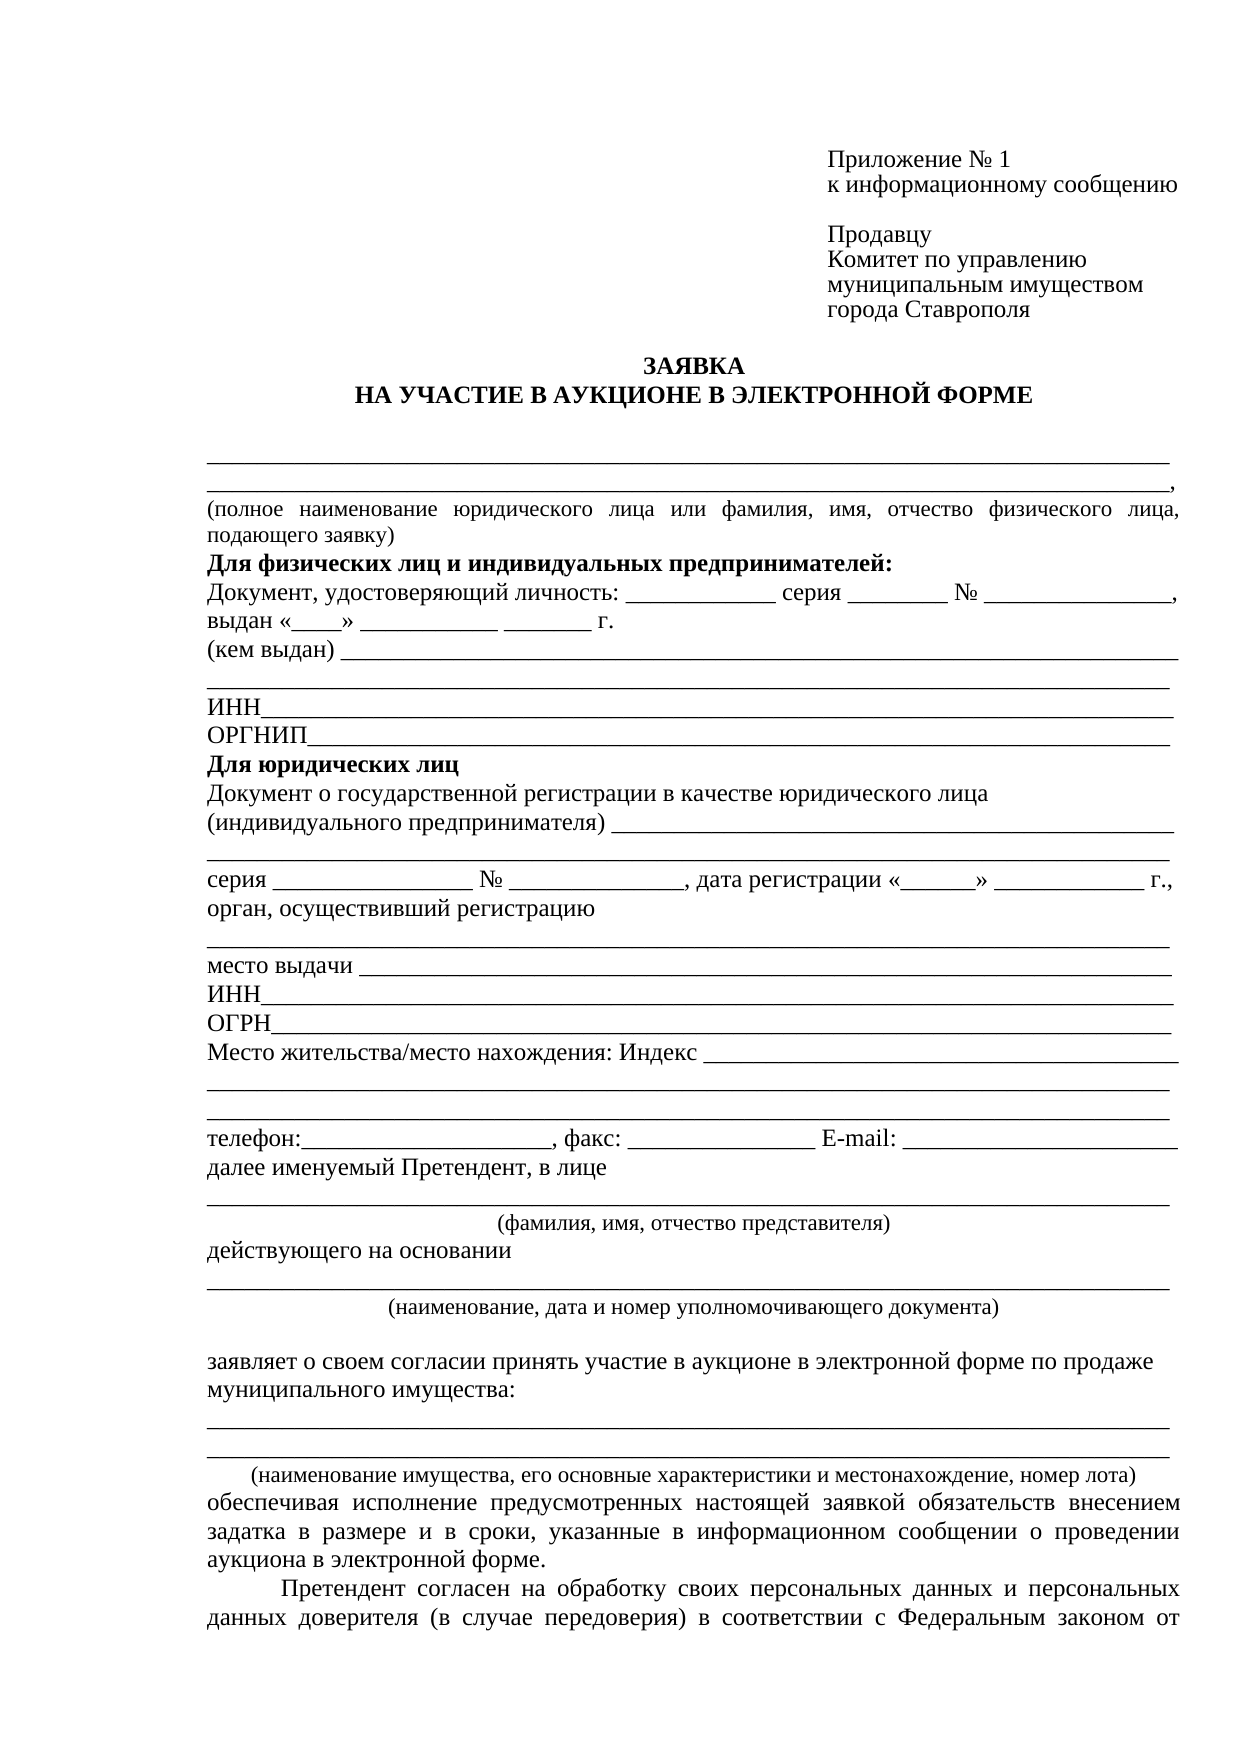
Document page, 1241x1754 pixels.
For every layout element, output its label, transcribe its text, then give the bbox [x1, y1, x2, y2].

text (полное наименование юридического лица или фамилия, имя, отчество физического лица, подающего заявку) [207, 495, 1181, 548]
text __________________________________________________________________________________________________________________________________________________________, [207, 438, 1181, 495]
text Для юридических лиц [207, 749, 1181, 778]
text ОРГНИП_____________________________________________________________________ [207, 720, 1181, 749]
text Продавцу [827, 223, 1181, 248]
text города Ставрополя [827, 298, 1181, 323]
text к информационному сообщению [827, 173, 1181, 198]
text ИНН_________________________________________________________________________ [207, 979, 1181, 1008]
text Документ, удостоверяющий личность: ____________ серия ________ № _______________, выдан «____» ___________ _______ г. [207, 577, 1181, 634]
text (наименование имущества, его основные характеристики и местонахождение, номер лота) [207, 1461, 1181, 1487]
text место выдачи _________________________________________________________________ [207, 950, 1181, 979]
text далее именуемый Претендент, в лице _____________________________________________________________________________ [207, 1152, 1181, 1209]
text (фамилия, имя, отчество представителя) [207, 1209, 1181, 1236]
text (наименование, дата и номер уполномочивающего документа) [207, 1293, 1181, 1319]
text телефон:____________________, факс: _______________ E-mail: ______________________ [207, 1123, 1181, 1152]
text ЗАЯВКА [207, 351, 1181, 380]
text _____________________________________________________________________________ [207, 663, 1181, 692]
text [207, 1573, 1181, 1631]
text обеспечивая исполнение предусмотренных настоящей заявкой обязательств внесением задатка в размере и в сроки, указанные в информационном сообщении о проведении аукциона в электронной форме. [207, 1487, 1181, 1573]
text ИНН_________________________________________________________________________ [207, 692, 1181, 720]
text НА УЧАСТИЕ В АУКЦИОНЕ В ЭЛЕКТРОННОЙ ФОРМЕ [207, 380, 1181, 409]
text __________________________________________________________________________________________________________________________________________________________ [207, 1403, 1181, 1461]
text Для физических лиц и индивидуальных предпринимателей: [207, 548, 1181, 577]
text Документ о государственной регистрации в качестве юридического лица (индивидуального предпринимателя) _____________________________________________ _____________________________________________________________________________ [207, 778, 1181, 864]
text Место жительства/место нахождения: Индекс ______________________________________ _____________________________________________________________________________ [207, 1037, 1181, 1094]
text орган, осуществивший регистрацию _____________________________________________________________________________ [207, 893, 1181, 950]
text заявляет о своем согласии принять участие в аукционе в электронной форме по продаже муниципального имущества: [207, 1346, 1181, 1403]
text Комитет по управлению муниципальным имуществом [827, 248, 1181, 298]
text _____________________________________________________________________________ [207, 1094, 1181, 1123]
text ОГРН________________________________________________________________________ [207, 1008, 1181, 1037]
text действующего на основании _____________________________________________________________________________ [207, 1236, 1181, 1293]
text серия ________________ № ______________, дата регистрации «______» ____________ г., [207, 864, 1181, 893]
text (кем выдан) ___________________________________________________________________ [207, 634, 1181, 663]
text Приложение № 1 [827, 148, 1181, 173]
